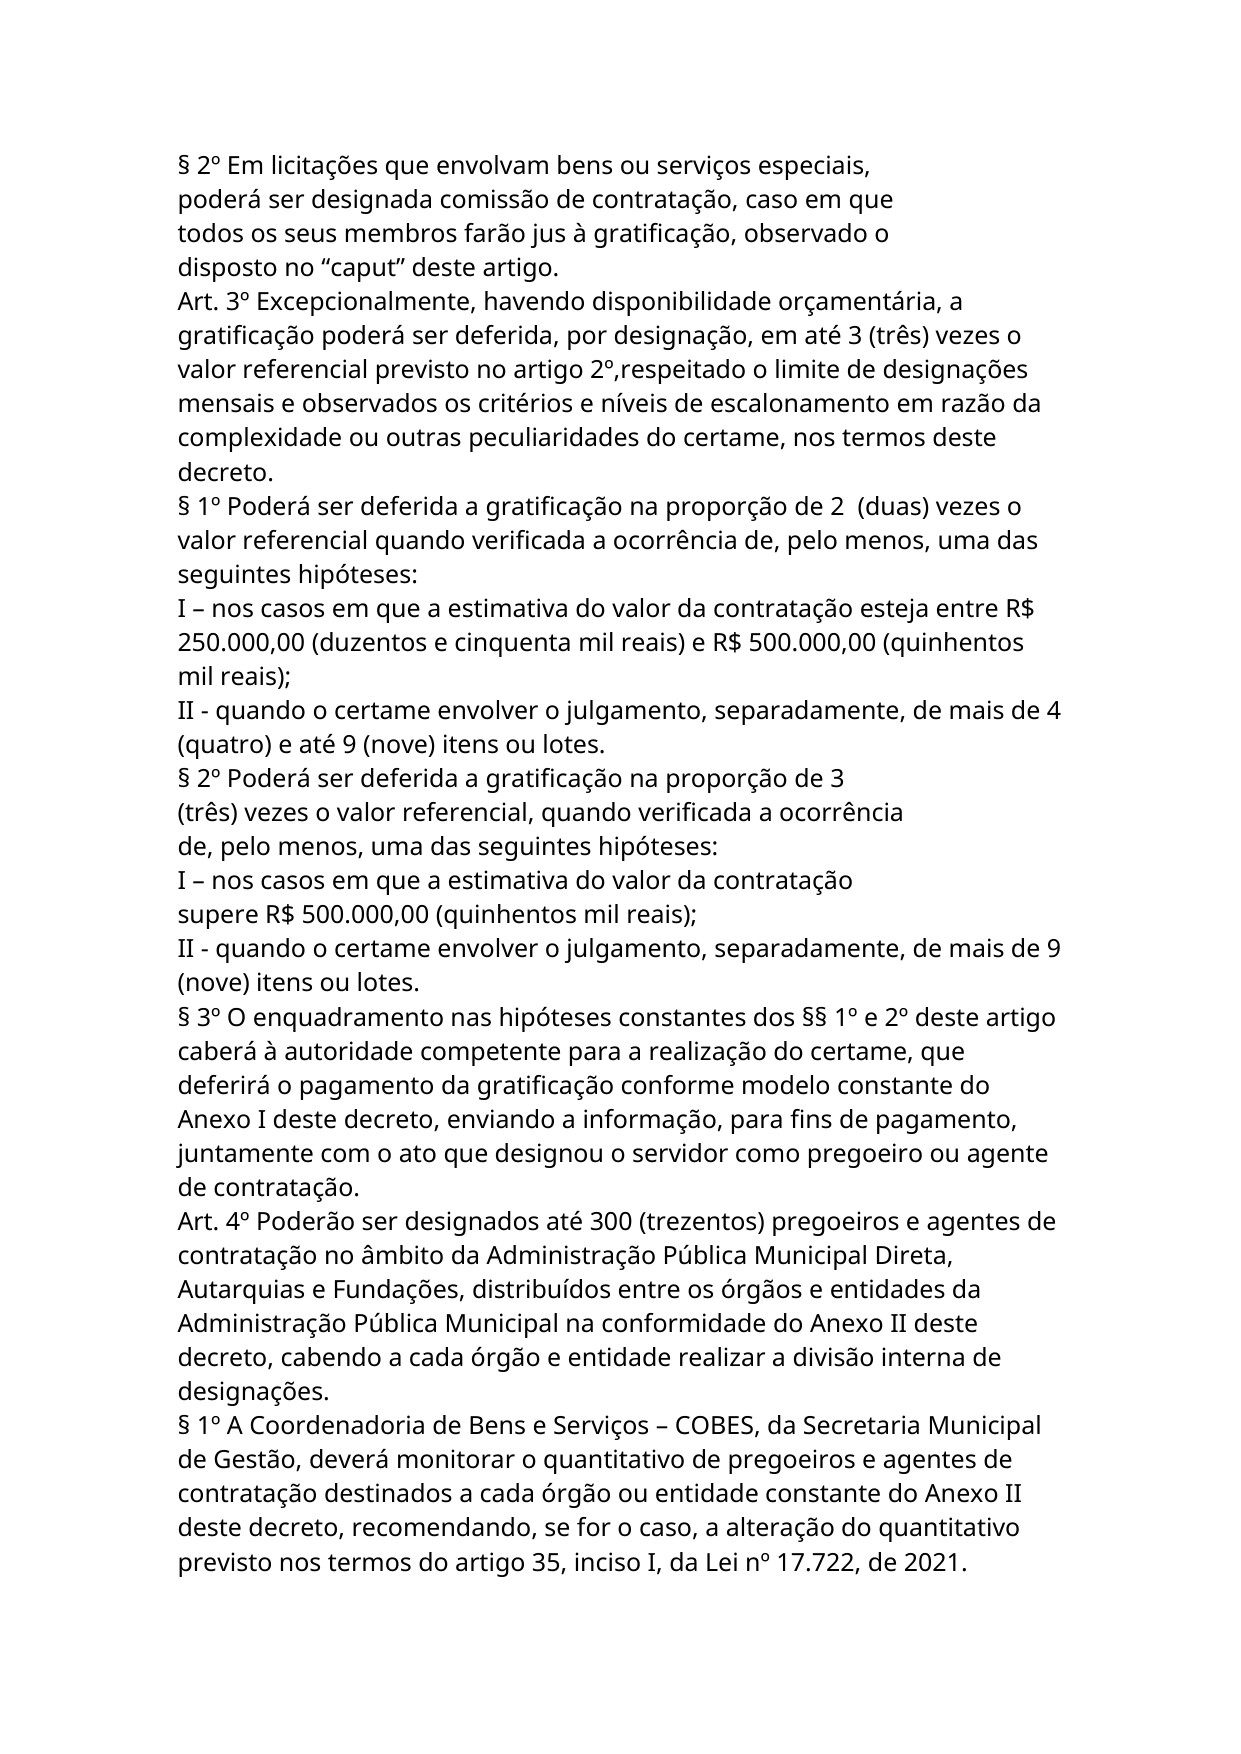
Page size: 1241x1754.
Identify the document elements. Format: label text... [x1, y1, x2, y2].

text § 1º Poderá ser deferida a gratificação na proporção de 2 (duas) vezes o valor referencial quando verificada a ocorrência de, pelo menos, uma das seguintes hipóteses: [177, 488, 1063, 590]
text poderá ser designada comissão de contratação, caso em que [177, 182, 1063, 216]
text I – nos casos em que a estimativa do valor da contratação [177, 863, 1063, 897]
text § 2º Em licitações que envolvam bens ou serviços especiais, [177, 148, 1063, 182]
text de, pelo menos, uma das seguintes hipóteses: [177, 829, 1063, 863]
text disposto no “caput” deste artigo. [177, 250, 1063, 284]
text I – nos casos em que a estimativa do valor da contratação esteja entre R$ 250.000,00 (duzentos e cinquenta mil reais) e R$ 500.000,00 (quinhentos mil reais); [177, 590, 1063, 693]
text II - quando o certame envolver o julgamento, separadamente, de mais de 4 (quatro) e até 9 (nove) itens ou lotes. [177, 693, 1063, 761]
text § 1º A Coordenadoria de Bens e Serviços – COBES, da Secretaria Municipal de Gestão, deverá monitorar o quantitativo de pregoeiros e agentes de contratação destinados a cada órgão ou entidade constante do Anexo II deste decreto, recomendando, se for o caso, a alteração do quantitativo previsto nos termos do artigo 35, inciso I, da Lei nº 17.722, de 2021. [177, 1408, 1063, 1578]
text § 3º O enquadramento nas hipóteses constantes dos §§ 1º e 2º deste artigo caberá à autoridade competente para a realização do certame, que deferirá o pagamento da gratificação conforme modelo constante do Anexo I deste decreto, enviando a informação, para fins de pagamento, juntamente com o ato que designou o servidor como pregoeiro ou agente de contratação. [177, 999, 1063, 1203]
text Art. 4º Poderão ser designados até 300 (trezentos) pregoeiros e agentes de contratação no âmbito da Administração Pública Municipal Direta, Autarquias e Fundações, distribuídos entre os órgãos e entidades da Administração Pública Municipal na conformidade do Anexo II deste decreto, cabendo a cada órgão e entidade realizar a divisão interna de designações. [177, 1203, 1063, 1408]
text II - quando o certame envolver o julgamento, separadamente, de mais de 9 (nove) itens ou lotes. [177, 931, 1063, 999]
text supere R$ 500.000,00 (quinhentos mil reais); [177, 897, 1063, 931]
text § 2º Poderá ser deferida a gratificação na proporção de 3 [177, 761, 1063, 795]
text todos os seus membros farão jus à gratificação, observado o [177, 216, 1063, 250]
text (três) vezes o valor referencial, quando verificada a ocorrência [177, 795, 1063, 829]
text Art. 3º Excepcionalmente, havendo disponibilidade orçamentária, a gratificação poderá ser deferida, por designação, em até 3 (três) vezes o valor referencial previsto no artigo 2º,respeitado o limite de designações mensais e observados os critérios e níveis de escalonamento em razão da complexidade ou outras peculiaridades do certame, nos termos deste decreto. [177, 284, 1063, 488]
